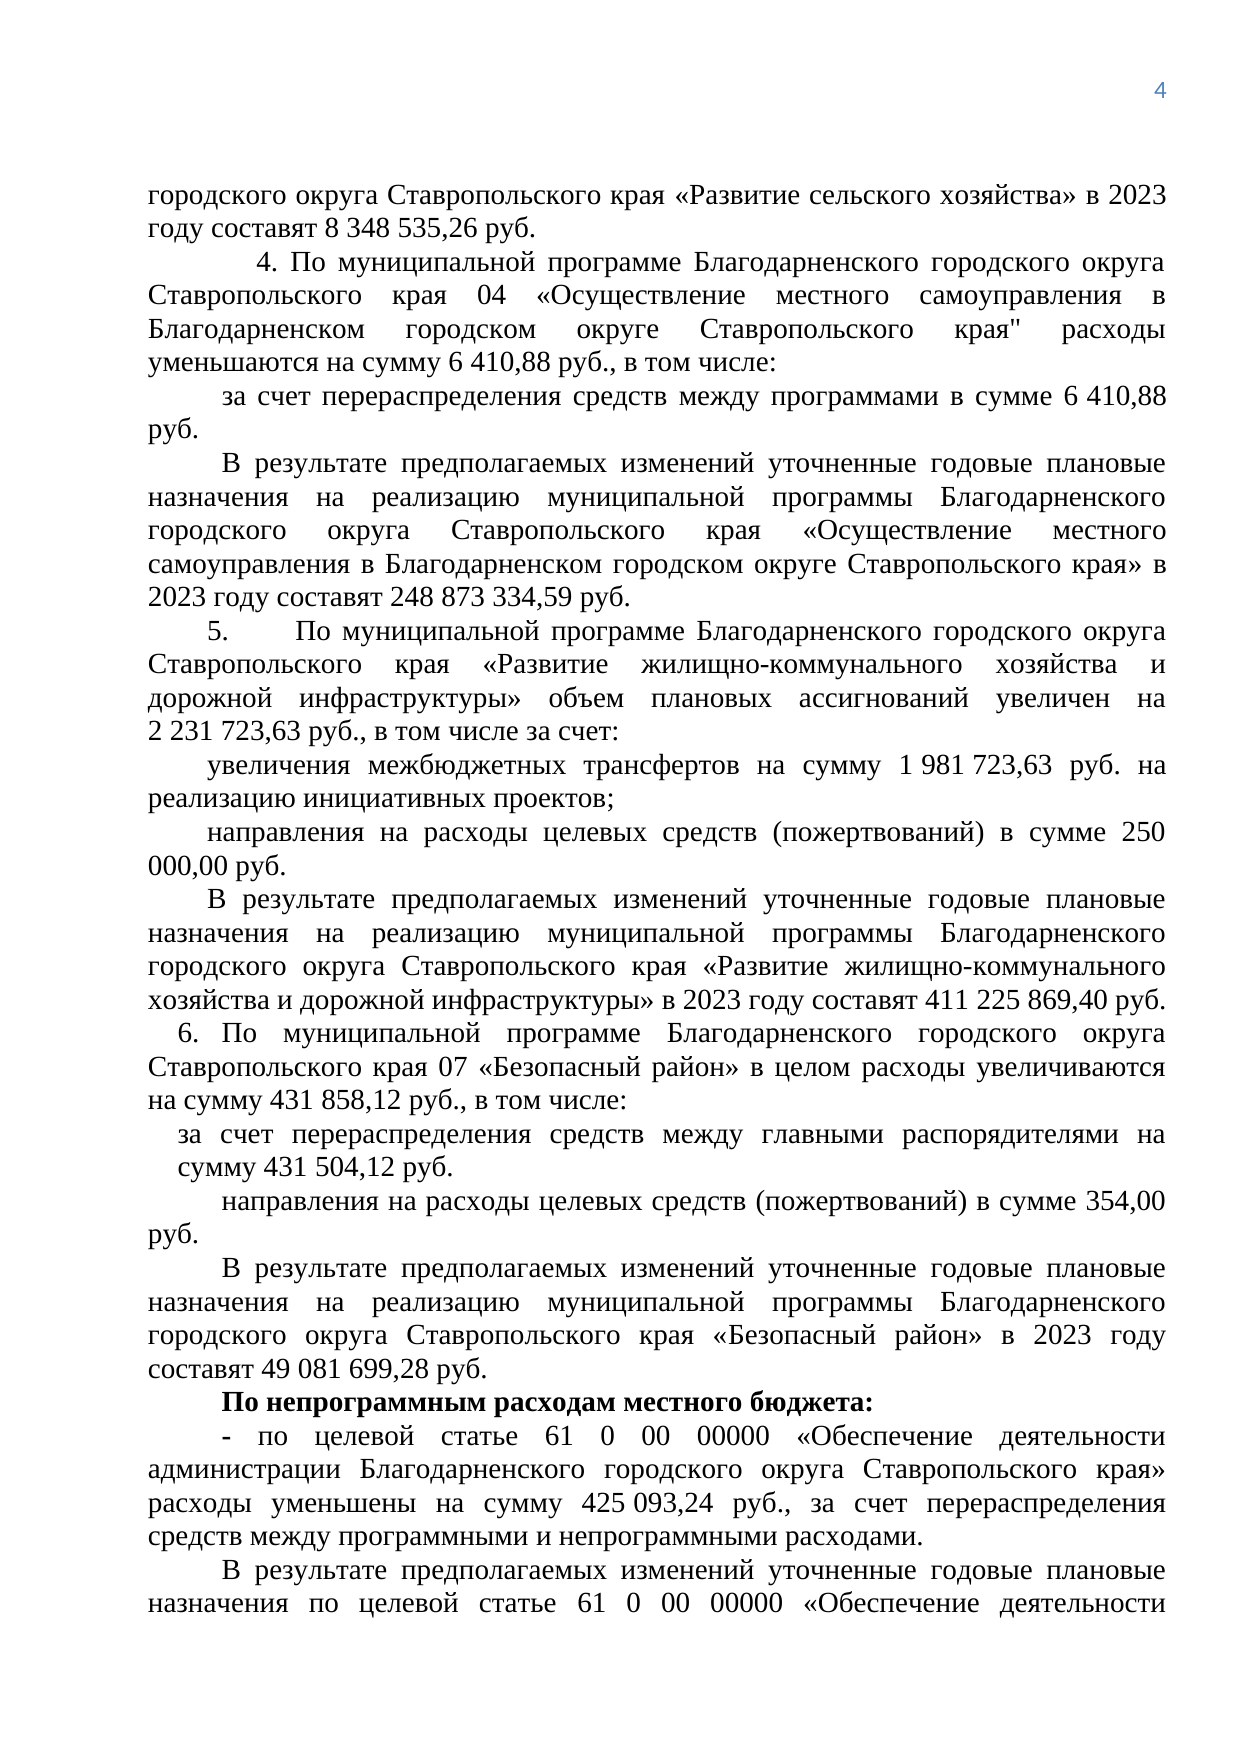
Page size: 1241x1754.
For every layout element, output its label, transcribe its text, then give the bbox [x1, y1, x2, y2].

text за счет перераспределения средств между программами в сумме 6 410,88 руб. [148, 378, 1167, 445]
text направления на расходы целевых средств (пожертвований) в сумме 354,00 руб. [148, 1183, 1167, 1250]
text - по целевой статье 61 0 00 00000 «Обеспечение деятельности администрации Благодарненского городского округа Ставропольского края» расходы уменьшены на сумму 425 093,24 руб., за счет перераспределения средств между программными и непрограммными расходами. [148, 1418, 1167, 1552]
text По непрограммным расходам местного бюджета: [148, 1384, 1167, 1418]
list за счет перераспределения средств между главными распорядителями на сумму 431 504,12 руб. [177, 1116, 1167, 1183]
list По муниципальной программе Благодарненского городского округа Ставропольского края 07 «Безопасный район» в целом расходы увеличиваются на сумму 431 858,12 руб., в том числе: [148, 1015, 1167, 1116]
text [148, 1552, 1167, 1619]
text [148, 177, 1167, 244]
list По муниципальной программе Благодарненского городского округа Ставропольского края «Развитие жилищно-коммунального хозяйства и дорожной инфраструктуры» объем плановых ассигнований увеличен на 2 231 723,63 руб., в том числе за счет: [148, 613, 1167, 747]
text увеличения межбюджетных трансфертов на сумму 1 981 723,63 руб. на реализацию инициативных проектов; [148, 747, 1167, 814]
text В результате предполагаемых изменений уточненные годовые плановые назначения на реализацию муниципальной программы Благодарненского городского округа Ставропольского края «Осуществление местного самоуправления в Благодарненском городском округе Ставропольского края» в 2023 году составят 248 873 334,59 руб. [148, 445, 1167, 613]
text В результате предполагаемых изменений уточненные годовые плановые назначения на реализацию муниципальной программы Благодарненского городского округа Ставропольского края «Развитие жилищно-коммунального хозяйства и дорожной инфраструктуры» в 2023 году составят 411 225 869,40 руб. [148, 881, 1167, 1015]
text В результате предполагаемых изменений уточненные годовые плановые назначения на реализацию муниципальной программы Благодарненского городского округа Ставропольского края «Безопасный район» в 2023 году составят 49 081 699,28 руб. [148, 1250, 1167, 1384]
text направления на расходы целевых средств (пожертвований) в сумме 250 000,00 руб. [148, 814, 1167, 881]
text 4. По муниципальной программе Благодарненского городского округа Ставропольского края 04 «Осуществление местного самоуправления в Благодарненском городском округе Ставропольского края" расходы уменьшаются на сумму 6 410,88 руб., в том числе: [148, 244, 1167, 378]
